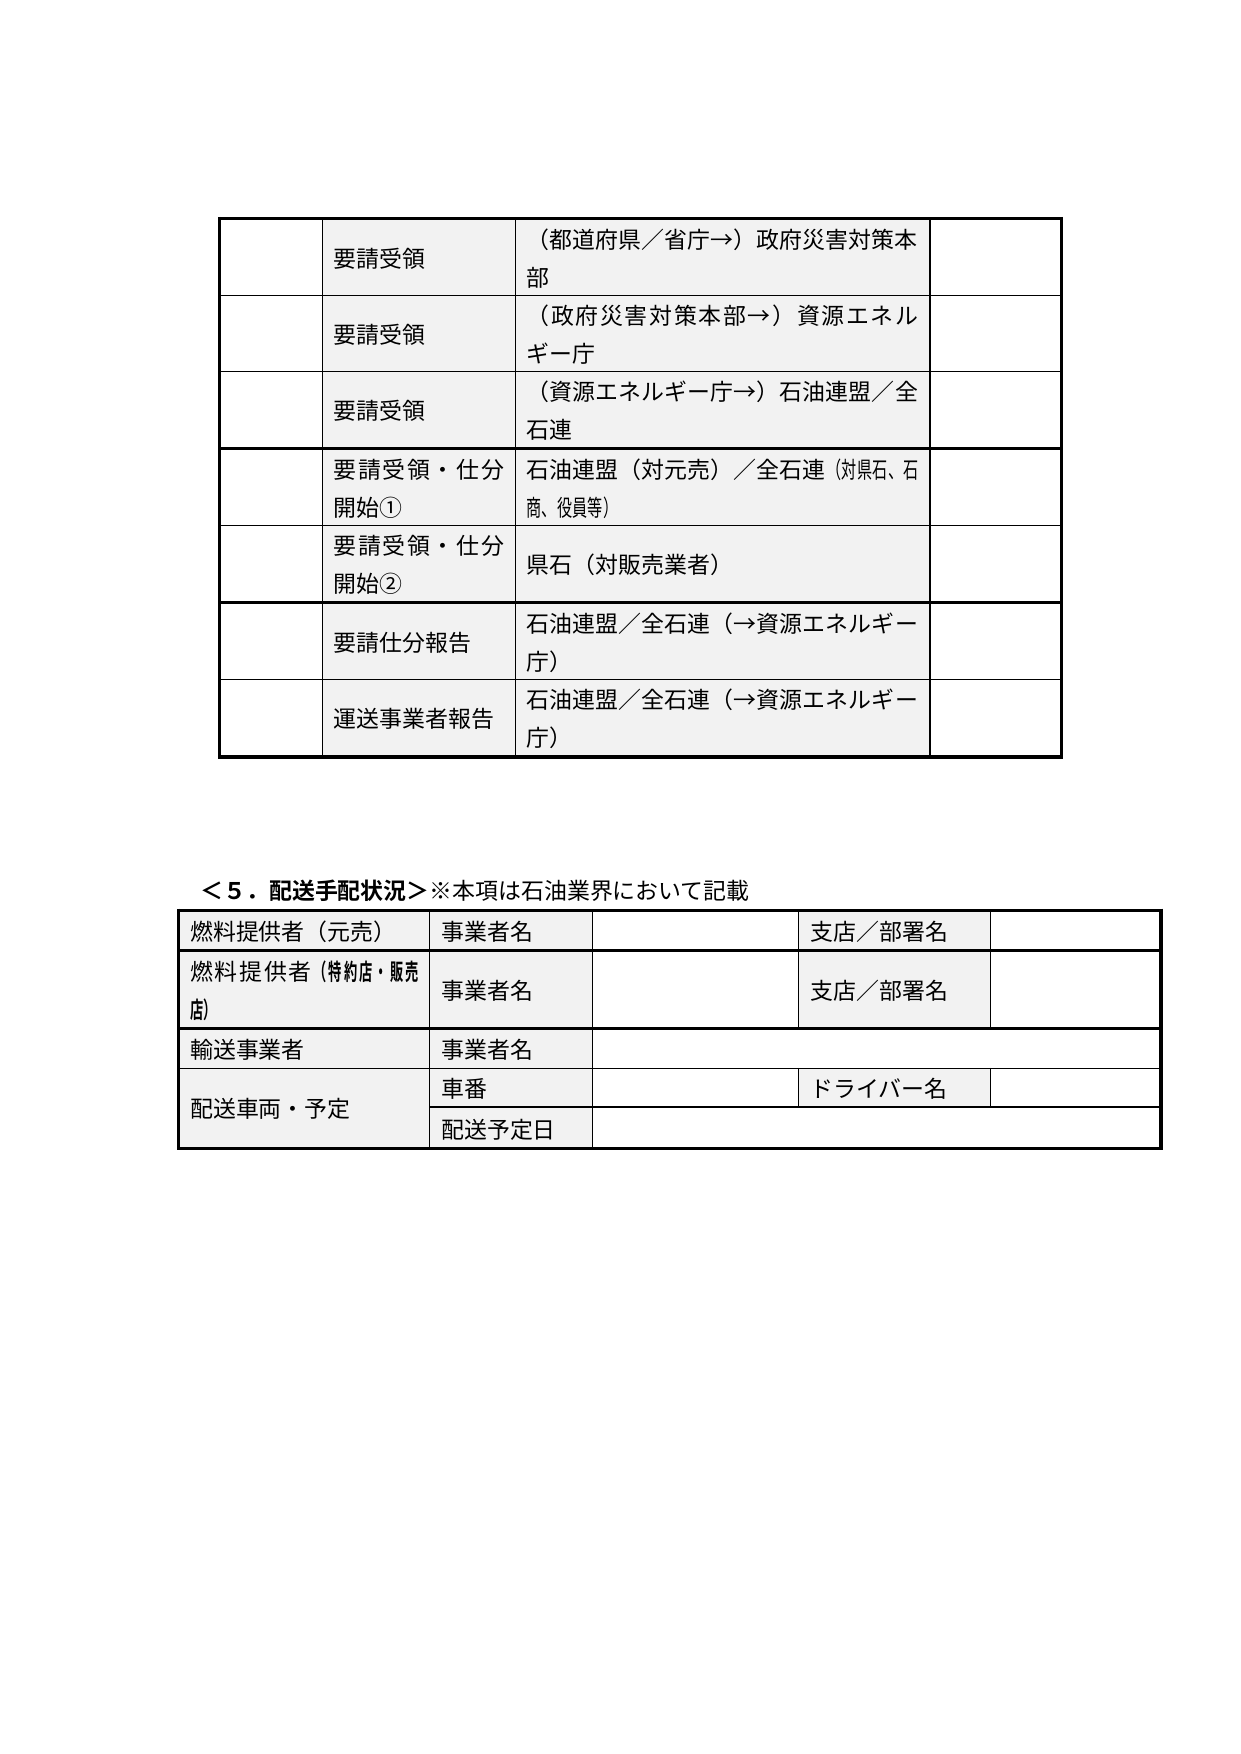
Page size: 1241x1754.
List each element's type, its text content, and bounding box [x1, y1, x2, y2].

text ＜５．配送手配状況＞※本項は石油業界において記載 [177, 871, 1063, 908]
table_cell [991, 1069, 1159, 1106]
table_cell 石油連盟（対元売）／全石連（対県石、石商、役員等） [516, 450, 929, 525]
table_cell 車番 [430, 1069, 592, 1106]
table_cell 要請受領・仕分開始① [323, 450, 515, 525]
table_cell [593, 1030, 1159, 1068]
table_cell [991, 952, 1159, 1027]
table_cell [221, 680, 322, 755]
table_cell 燃料提供者（特約店・販売店） [180, 952, 429, 1027]
table_cell 事業者名 [430, 952, 592, 1027]
table_cell 輸送事業者 [180, 1030, 429, 1068]
table_cell [931, 604, 1060, 679]
table_cell [931, 220, 1060, 295]
table_cell [593, 952, 798, 1027]
table_cell 運送事業者報告 [323, 680, 515, 755]
table_cell [931, 450, 1060, 525]
table_cell [931, 372, 1060, 447]
table_cell 石油連盟／全石連（→資源エネルギー庁） [516, 604, 929, 679]
table_cell [931, 296, 1060, 371]
table_cell 石油連盟／全石連（→資源エネルギー庁） [516, 680, 929, 755]
table_cell [931, 680, 1060, 755]
table_cell （資源エネルギー庁→）石油連盟／全石連 [516, 372, 929, 447]
table_cell 事業者名 [430, 1030, 592, 1068]
table_cell 県石（対販売業者） [516, 526, 929, 601]
table_header 支店／部署名 [799, 912, 990, 949]
table_cell [221, 372, 322, 447]
table_cell 支店／部署名 [799, 952, 990, 1027]
table_cell [221, 450, 322, 525]
table_cell [221, 526, 322, 601]
table_header 燃料提供者（元売） [180, 912, 429, 949]
table_header [593, 912, 798, 949]
table_cell [593, 1069, 798, 1106]
table_header 事業者名 [430, 912, 592, 949]
table_cell （政府災害対策本部→）資源エネルギー庁 [516, 296, 929, 371]
table_cell [221, 604, 322, 679]
table_cell 要請受領 [323, 372, 515, 447]
table_cell 要請仕分報告 [323, 604, 515, 679]
table_cell 配送予定日 [430, 1108, 592, 1147]
table_cell 要請受領 [323, 220, 515, 295]
table_cell （都道府県／省庁→）政府災害対策本部 [516, 220, 929, 295]
table_header [991, 912, 1159, 949]
table_cell [221, 220, 322, 295]
table_cell 配送車両・予定 [180, 1069, 429, 1147]
table_cell [931, 526, 1060, 601]
table_cell ドライバー名 [799, 1069, 990, 1106]
table_cell [593, 1108, 1159, 1147]
table_cell 要請受領 [323, 296, 515, 371]
table_cell [221, 296, 322, 371]
table_cell 要請受領・仕分開始② [323, 526, 515, 601]
